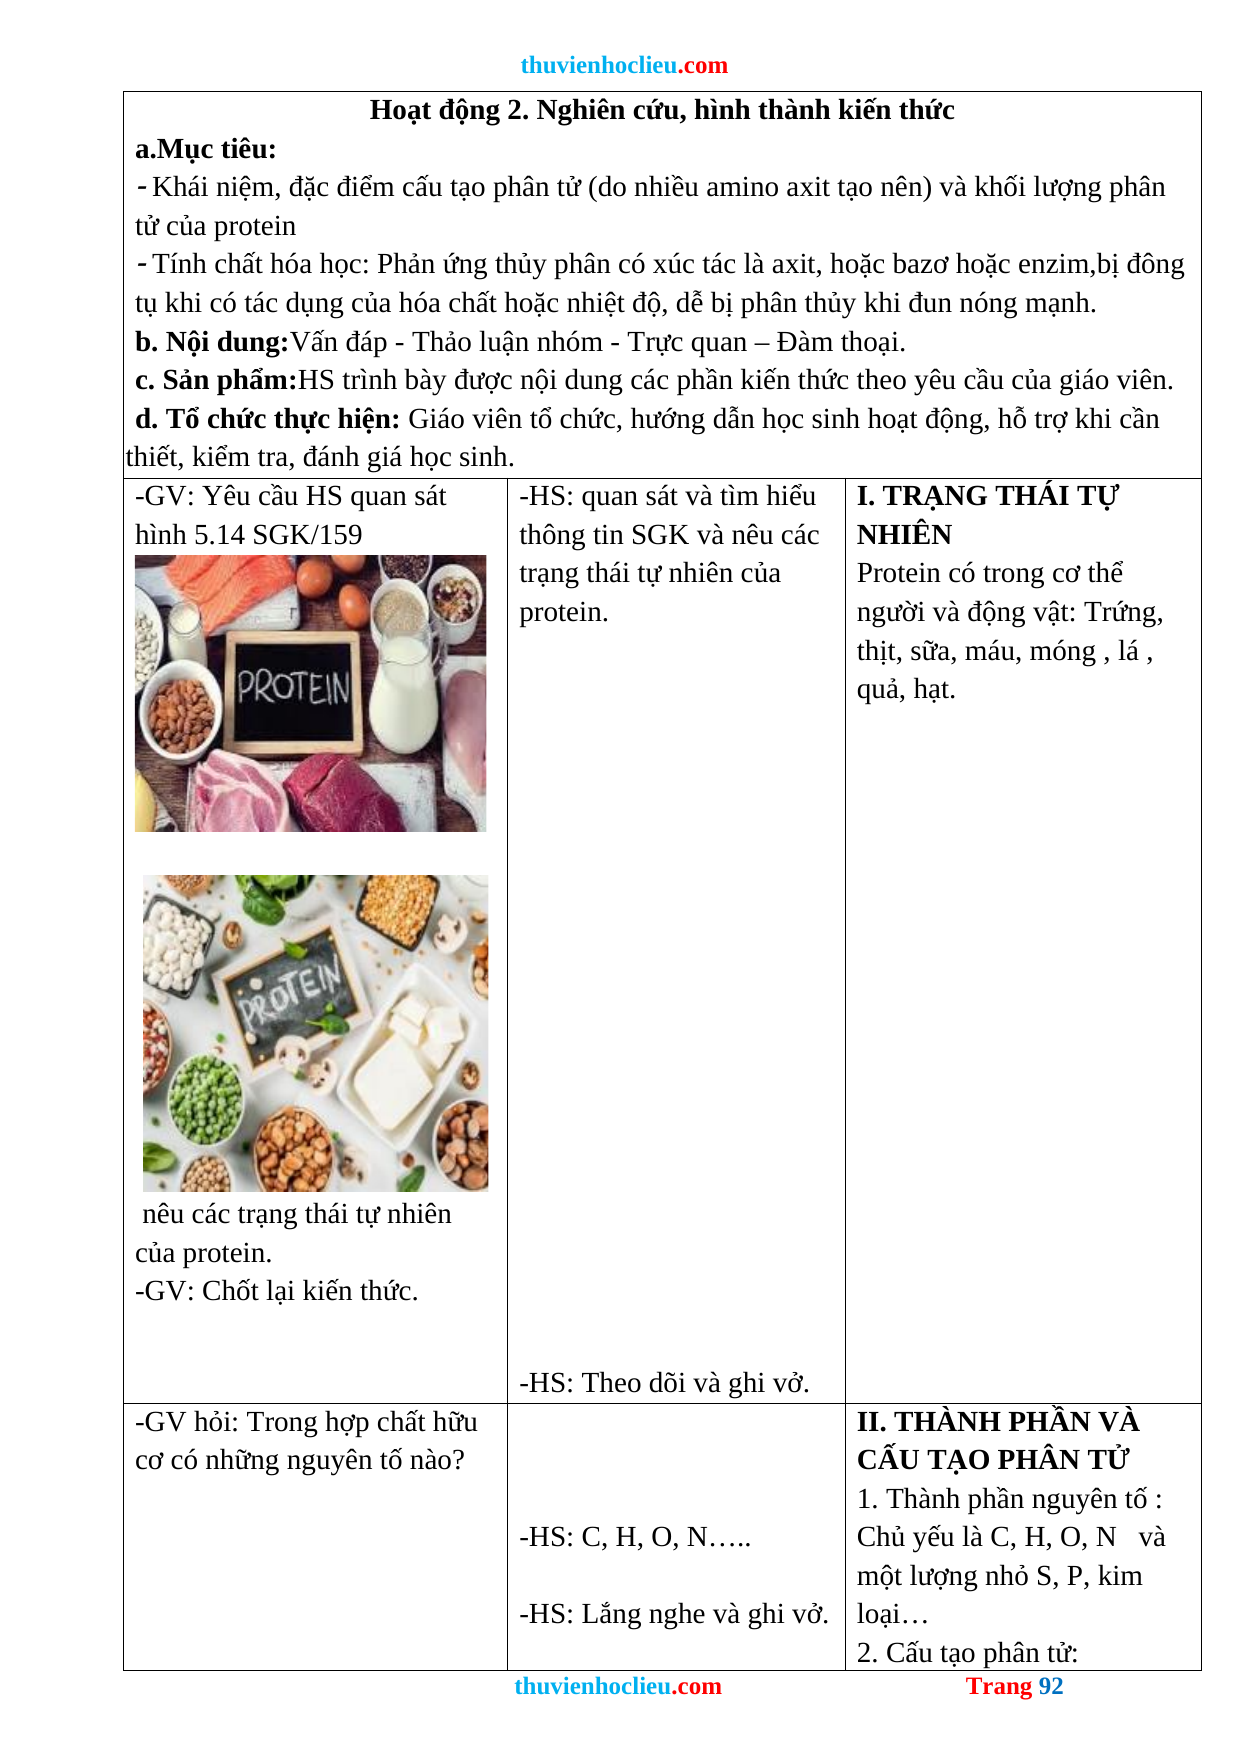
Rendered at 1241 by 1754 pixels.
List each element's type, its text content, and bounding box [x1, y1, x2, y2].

table_cell I. TRẠNG THÁI TỰ NHIÊN Protein có trong cơ thể người và động vật: Trứng, thịt, sữa, máu, móng , lá , quả, hạt. [846, 479, 1201, 1403]
picture [134, 555, 487, 832]
picture [143, 875, 489, 1192]
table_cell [846, 1404, 1201, 1670]
table_cell Hoạt động 2. Nghiên cứu, hình thành kiến thức a.Mục tiêu: Khái niệm, đặc điểm cấu tạo phân tử (do nhiều amino axit tạo nên) và khối lượng phân tử của protein Tính chất hóa học: Phản ứng thủy phân có xúc tác là axit, hoặc bazơ hoặc enzim,bị đông tụ khi có tác dụng của hóa chất hoặc nhiệt độ, dễ bị phân thủy khi đun nóng mạnh. b. Nội dung:Vấn đáp - Thảo luận nhóm - Trực quan – Đàm thoại. c. Sản phẩm:HS trình bày được nội dung các phần kiến thức theo yêu cầu của giáo viên. d. Tổ chức thực hiện: Giáo viên tổ chức, hướng dẫn học sinh hoạt động, hỗ trợ khi cần thiết, kiểm tra, đánh giá học sinh. [124, 92, 1201, 477]
table_cell -HS: quan sát và tìm hiểu thông tin SGK và nêu các trạng thái tự nhiên của protein. -HS: Theo dõi và ghi vở. [508, 479, 845, 1403]
table_cell -GV: Yêu cầu HS quan sát hình 5.14 SGK/159 nêu các trạng thái tự nhiên của protein. -GV: Chốt lại kiến thức. [124, 479, 507, 1403]
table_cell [508, 1404, 845, 1670]
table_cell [124, 1404, 507, 1670]
